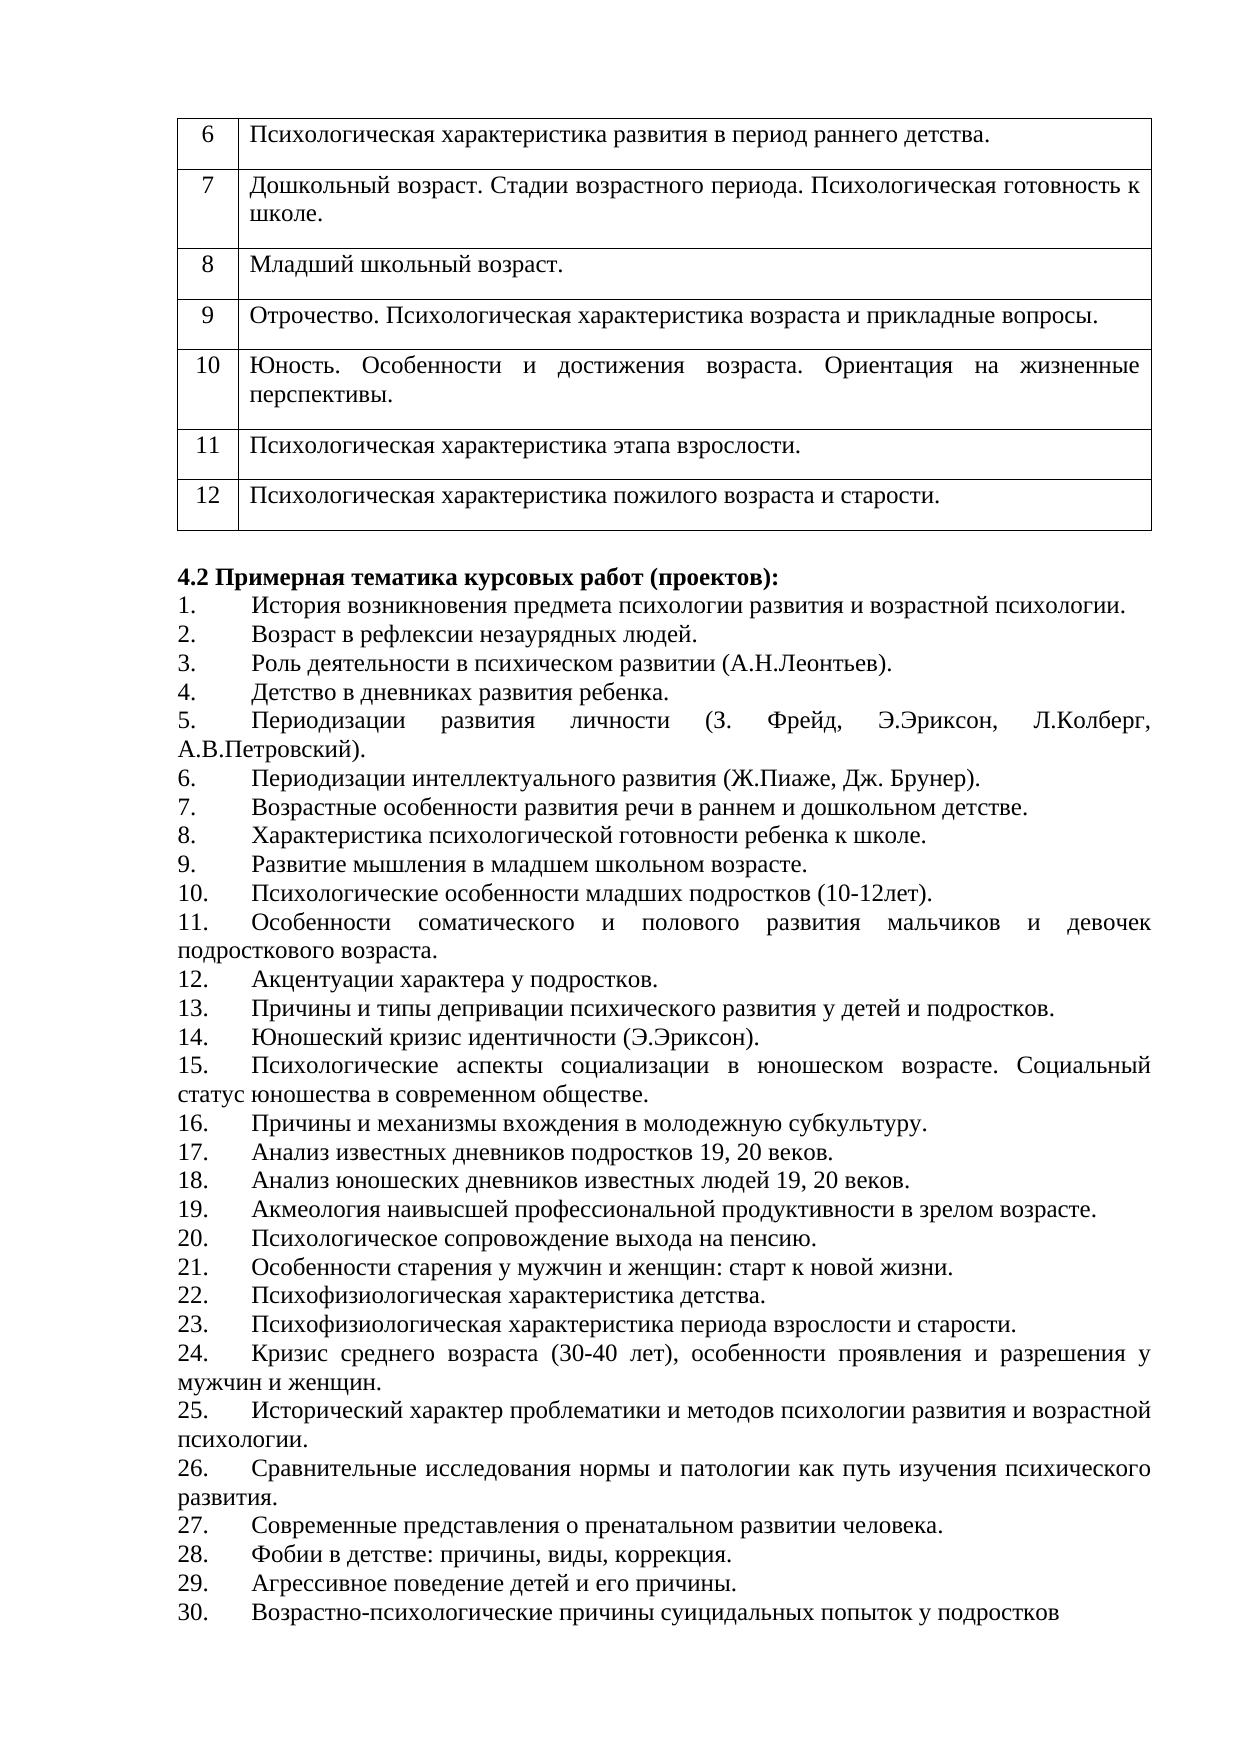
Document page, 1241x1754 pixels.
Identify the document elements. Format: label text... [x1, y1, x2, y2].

list Особенности соматического и полового развития мальчиков и девочек подросткового возраста. [177, 907, 1152, 964]
table_cell 8 [178, 249, 238, 299]
list Психофизиологическая характеристика периода взрослости и старости. [177, 1309, 1152, 1338]
list Акмеология наивысшей профессиональной продуктивности в зрелом возрасте. [177, 1194, 1152, 1223]
table_cell Дошкольный возраст. Стадии возрастного периода. Психологическая готовность к школе. [239, 170, 1151, 248]
table_cell Отрочество. Психологическая характеристика возраста и прикладные вопросы. [239, 300, 1151, 349]
table_cell Младший школьный возраст. [239, 249, 1151, 299]
list Роль деятельности в психическом развитии (А.Н.Леонтьев). [177, 648, 1152, 677]
list Особенности старения у мужчин и женщин: старт к новой жизни. [177, 1252, 1152, 1280]
list Причины и типы депривации психического развития у детей и подростков. [177, 993, 1152, 1022]
table_cell 7 [178, 170, 238, 248]
table_cell 12 [178, 480, 238, 530]
list Периодизации развития личности (З. Фрейд, Э.Эриксон, Л.Колберг, А.В.Петровский). [177, 705, 1152, 763]
list Возрастные особенности развития речи в раннем и дошкольном детстве. [177, 792, 1152, 820]
table_cell Психологическая характеристика пожилого возраста и старости. [239, 480, 1151, 530]
list История возникновения предмета психологии развития и возрастной психологии. [177, 590, 1152, 619]
text 4.2 Примерная тематика курсовых работ (проектов): [177, 562, 1152, 590]
list Развитие мышления в младшем школьном возрасте. [177, 849, 1152, 878]
table_cell 9 [178, 300, 238, 349]
table_cell 11 [178, 430, 238, 479]
list Периодизации интеллектуального развития (Ж.Пиаже, Дж. Брунер). [177, 763, 1152, 792]
list Акцентуации характера у подростков. [177, 964, 1152, 993]
table_cell 6 [178, 119, 238, 169]
table_cell Юность. Особенности и достижения возраста. Ориентация на жизненные перспективы. [239, 350, 1151, 429]
list Анализ известных дневников подростков 19, 20 веков. [177, 1137, 1152, 1165]
list Возрастно-психологические причины суицидальных попыток у подростков [177, 1597, 1152, 1625]
list Детство в дневниках развития ребенка. [177, 677, 1152, 705]
list Исторический характер проблематики и методов психологии развития и возрастной психологии. [177, 1395, 1152, 1453]
list Причины и механизмы вхождения в молодежную субкультуру. [177, 1108, 1152, 1137]
table_cell 10 [178, 350, 238, 429]
list Современные представления о пренатальном развитии человека. [177, 1510, 1152, 1539]
list Кризис среднего возраста (30-40 лет), особенности проявления и разрешения у мужчин и женщин. [177, 1338, 1152, 1395]
list Психологические аспекты социализации в юношеском возрасте. Социальный статус юношества в современном обществе. [177, 1050, 1152, 1108]
table_cell Психологическая характеристика этапа взрослости. [239, 430, 1151, 479]
list Психофизиологическая характеристика детства. [177, 1280, 1152, 1309]
list Агрессивное поведение детей и его причины. [177, 1568, 1152, 1597]
list Психологическое сопровождение выхода на пенсию. [177, 1223, 1152, 1252]
list Фобии в детстве: причины, виды, коррекция. [177, 1539, 1152, 1568]
list Возраст в рефлексии незаурядных людей. [177, 619, 1152, 648]
list Юношеский кризис идентичности (Э.Эриксон). [177, 1022, 1152, 1050]
table_cell Психологическая характеристика развития в период раннего детства. [239, 119, 1151, 169]
list Анализ юношеских дневников известных людей 19, 20 веков. [177, 1165, 1152, 1194]
list Психологические особенности младших подростков (10-12лет). [177, 878, 1152, 907]
list Характеристика психологической готовности ребенка к школе. [177, 820, 1152, 849]
list Сравнительные исследования нормы и патологии как путь изучения психического развития. [177, 1453, 1152, 1510]
